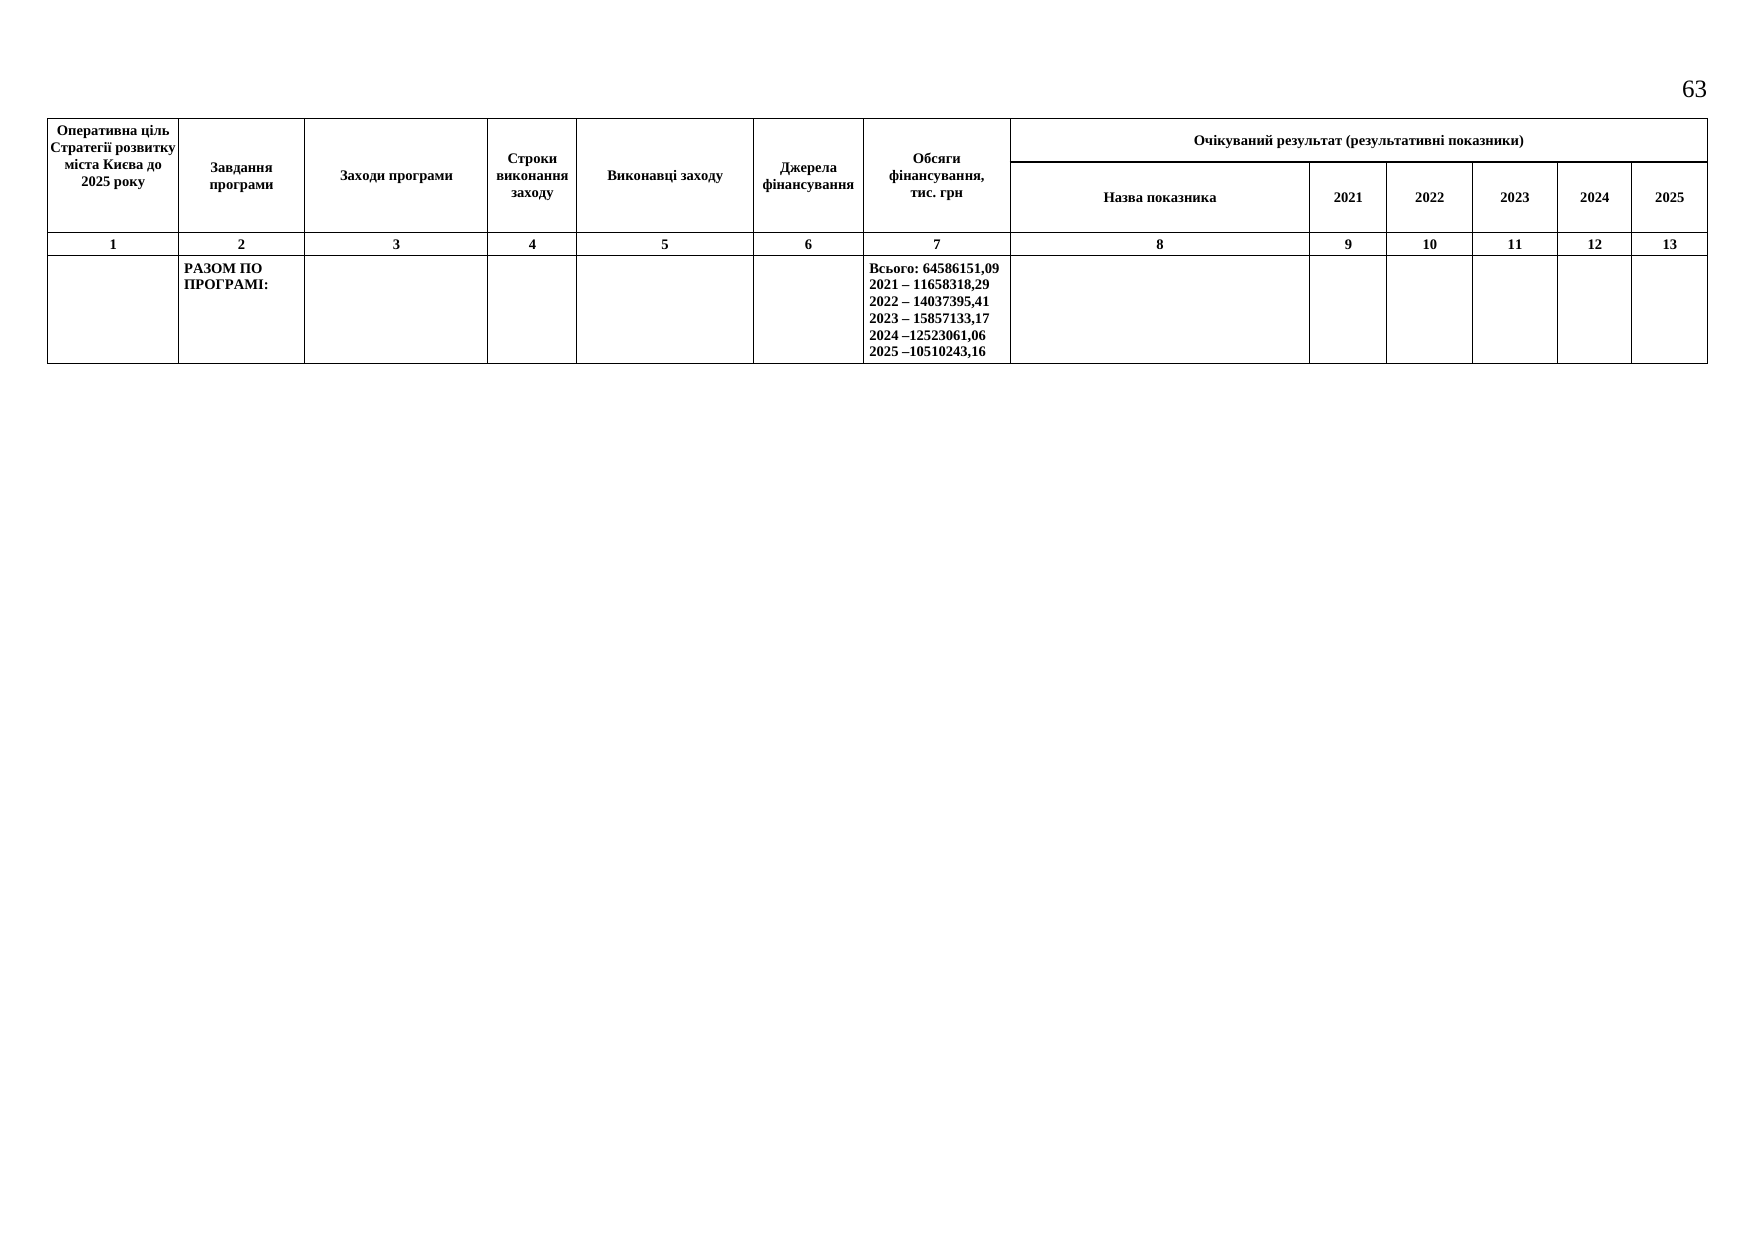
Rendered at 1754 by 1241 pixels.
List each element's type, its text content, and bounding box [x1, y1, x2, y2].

table_header Заходи програми [305, 119, 487, 232]
table_cell 7 [864, 233, 1010, 255]
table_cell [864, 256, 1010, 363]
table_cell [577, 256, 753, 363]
table_cell 4 [488, 233, 576, 255]
table_header Очікуваний результат (результативні показники) [1011, 119, 1707, 161]
table_header Оперативна ціль Стратегії розвитку міста Києва до 2025 року [48, 119, 178, 232]
table_cell 2025 [1632, 163, 1707, 232]
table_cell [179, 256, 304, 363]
table_cell 2023 [1473, 163, 1557, 232]
table_cell 3 [305, 233, 487, 255]
table_header Виконавці заходу [577, 119, 753, 232]
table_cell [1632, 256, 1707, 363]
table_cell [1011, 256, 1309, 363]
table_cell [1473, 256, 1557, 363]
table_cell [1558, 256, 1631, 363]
table_cell 5 [577, 233, 753, 255]
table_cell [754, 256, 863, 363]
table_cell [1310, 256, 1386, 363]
table_cell 11 [1473, 233, 1557, 255]
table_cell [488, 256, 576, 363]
table_cell 13 [1632, 233, 1707, 255]
table_header Джерела фінансування [754, 119, 863, 232]
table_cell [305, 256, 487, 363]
table_cell 2022 [1387, 163, 1472, 232]
table_header Обсяги фінансування, тис. грн [864, 119, 1010, 232]
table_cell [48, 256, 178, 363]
table_cell 12 [1558, 233, 1631, 255]
table_cell 2021 [1310, 163, 1386, 232]
table_cell 9 [1310, 233, 1386, 255]
table_header Строки виконання заходу [488, 119, 576, 232]
table_header Завдання програми [179, 119, 304, 232]
table_cell 2 [179, 233, 304, 255]
table_cell 6 [754, 233, 863, 255]
table_cell 8 [1011, 233, 1309, 255]
table_cell 2024 [1558, 163, 1631, 232]
table_cell 10 [1387, 233, 1472, 255]
table_cell 1 [48, 233, 178, 255]
table_cell Назва показника [1011, 163, 1309, 232]
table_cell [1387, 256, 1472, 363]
